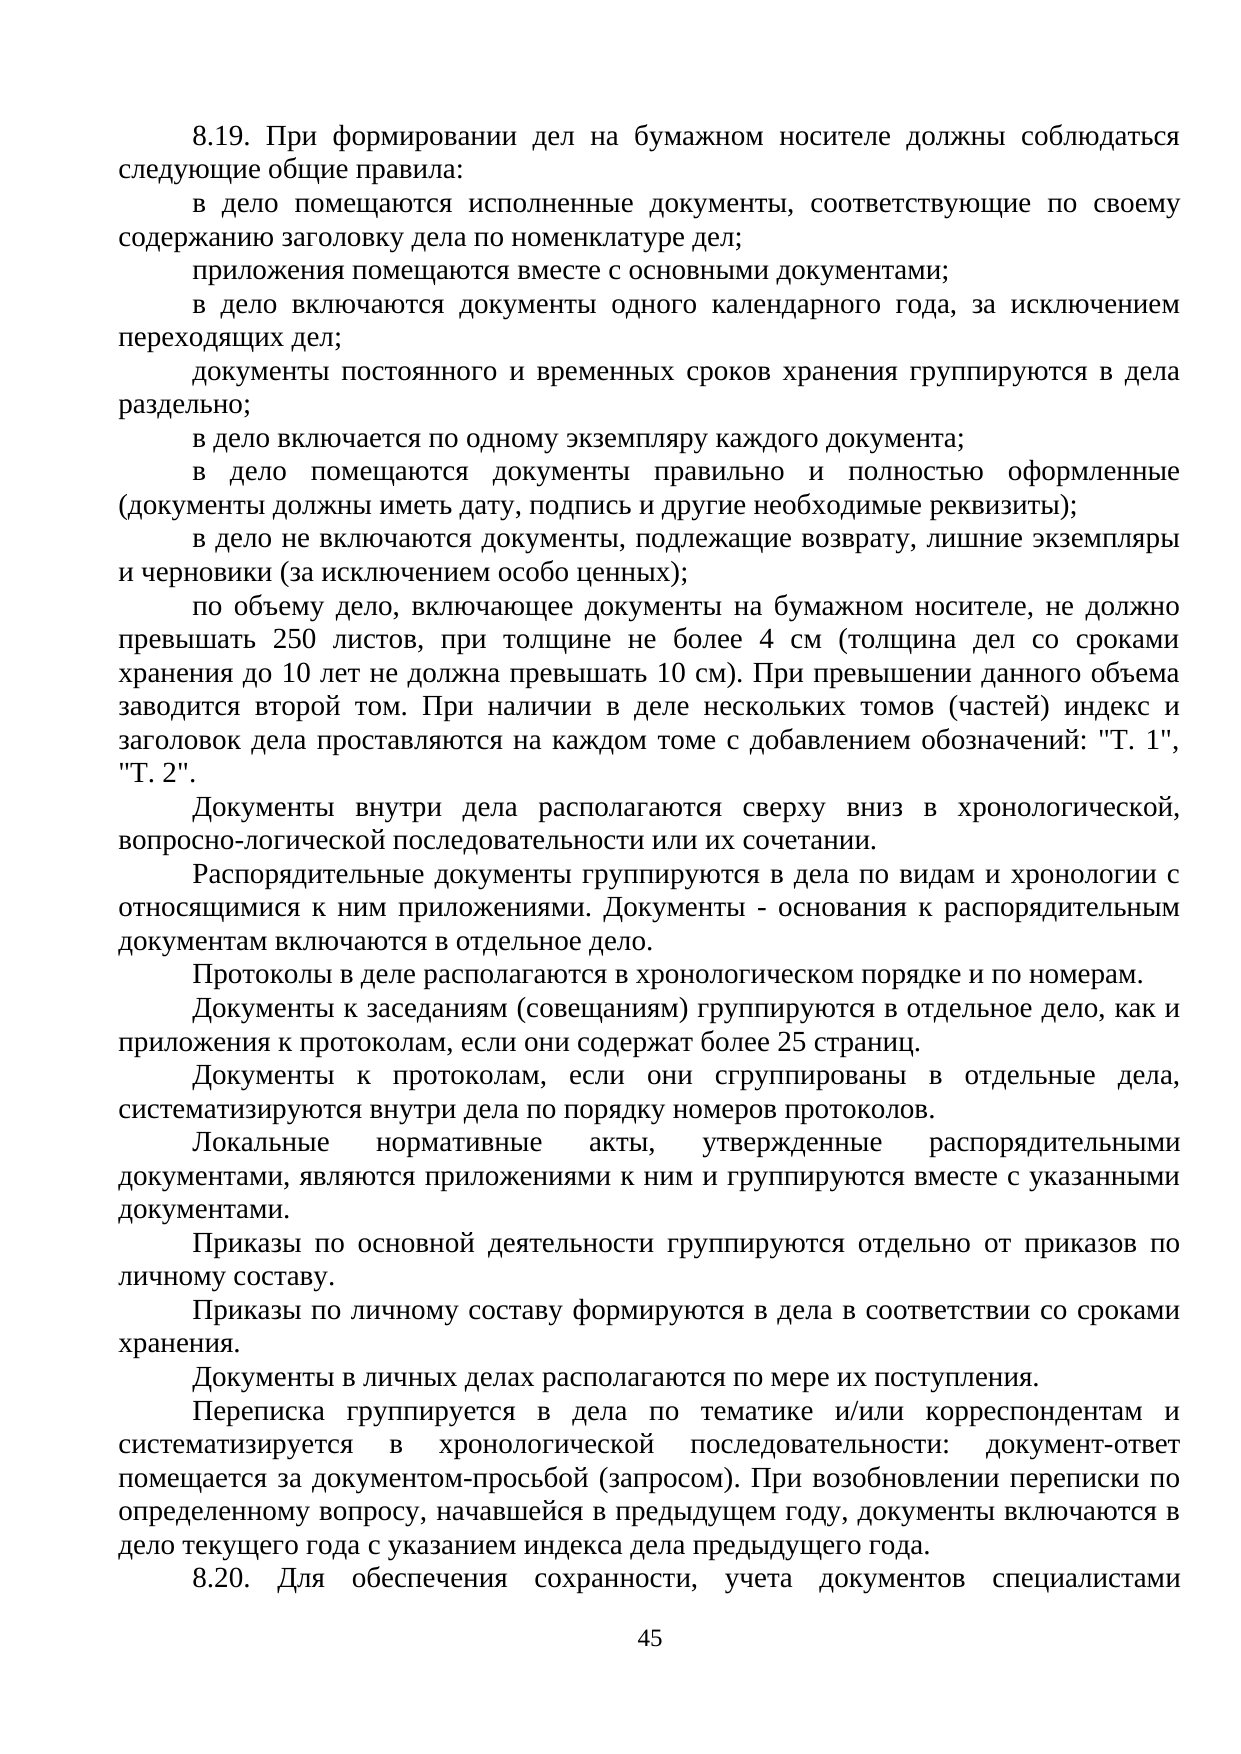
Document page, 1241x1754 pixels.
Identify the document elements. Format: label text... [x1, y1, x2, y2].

text приложения помещаются вместе с основными документами; [118, 252, 1181, 286]
text 8.19. При формировании дел на бумажном носителе должны соблюдаться следующие общие правила: [118, 118, 1181, 185]
text Протоколы в деле располагаются в хронологическом порядке и по номерам. [118, 957, 1181, 990]
text Переписка группируется в дела по тематике и/или корреспондентам и систематизируется в хронологической последовательности: документ-ответ помещается за документом-просьбой (запросом). При возобновлении переписки по определенному вопросу, начавшейся в предыдущем году, документы включаются в дело текущего года с указанием индекса дела предыдущего года. [118, 1393, 1181, 1560]
text в дело помещаются документы правильно и полностью оформленные (документы должны иметь дату, подпись и другие необходимые реквизиты); [118, 453, 1181, 521]
text Документы к заседаниям (совещаниям) группируются в отдельное дело, как и приложения к протоколам, если они содержат более 25 страниц. [118, 990, 1181, 1057]
text Локальные нормативные акты, утвержденные распорядительными документами, являются приложениями к ним и группируются вместе с указанными документами. [118, 1124, 1181, 1225]
text в дело включается по одному экземпляру каждого документа; [118, 420, 1181, 453]
text по объему дело, включающее документы на бумажном носителе, не должно превышать 250 листов, при толщине не более 4 см (толщина дел со сроками хранения до 10 лет не должна превышать 10 см). При превышении данного объема заводится второй том. При наличии в деле нескольких томов (частей) индекс и заголовок дела проставляются на каждом томе с добавлением обозначений: "Т. 1", "Т. 2". [118, 588, 1181, 789]
text Документы в личных делах располагаются по мере их поступления. [118, 1359, 1181, 1393]
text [118, 1560, 1181, 1594]
text Документы к протоколам, если они сгруппированы в отдельные дела, систематизируются внутри дела по порядку номеров протоколов. [118, 1057, 1181, 1124]
text в дело помещаются исполненные документы, соответствующие по своему содержанию заголовку дела по номенклатуре дел; [118, 185, 1181, 252]
text Распорядительные документы группируются в дела по видам и хронологии с относящимися к ним приложениями. Документы - основания к распорядительным документам включаются в отдельное дело. [118, 856, 1181, 957]
text Приказы по личному составу формируются в дела в соответствии со сроками хранения. [118, 1292, 1181, 1359]
text в дело не включаются документы, подлежащие возврату, лишние экземпляры и черновики (за исключением особо ценных); [118, 521, 1181, 588]
text Приказы по основной деятельности группируются отдельно от приказов по личному составу. [118, 1225, 1181, 1292]
text документы постоянного и временных сроков хранения группируются в дела раздельно; [118, 353, 1181, 420]
text в дело включаются документы одного календарного года, за исключением переходящих дел; [118, 286, 1181, 353]
text Документы внутри дела располагаются сверху вниз в хронологической, вопросно-логической последовательности или их сочетании. [118, 789, 1181, 856]
